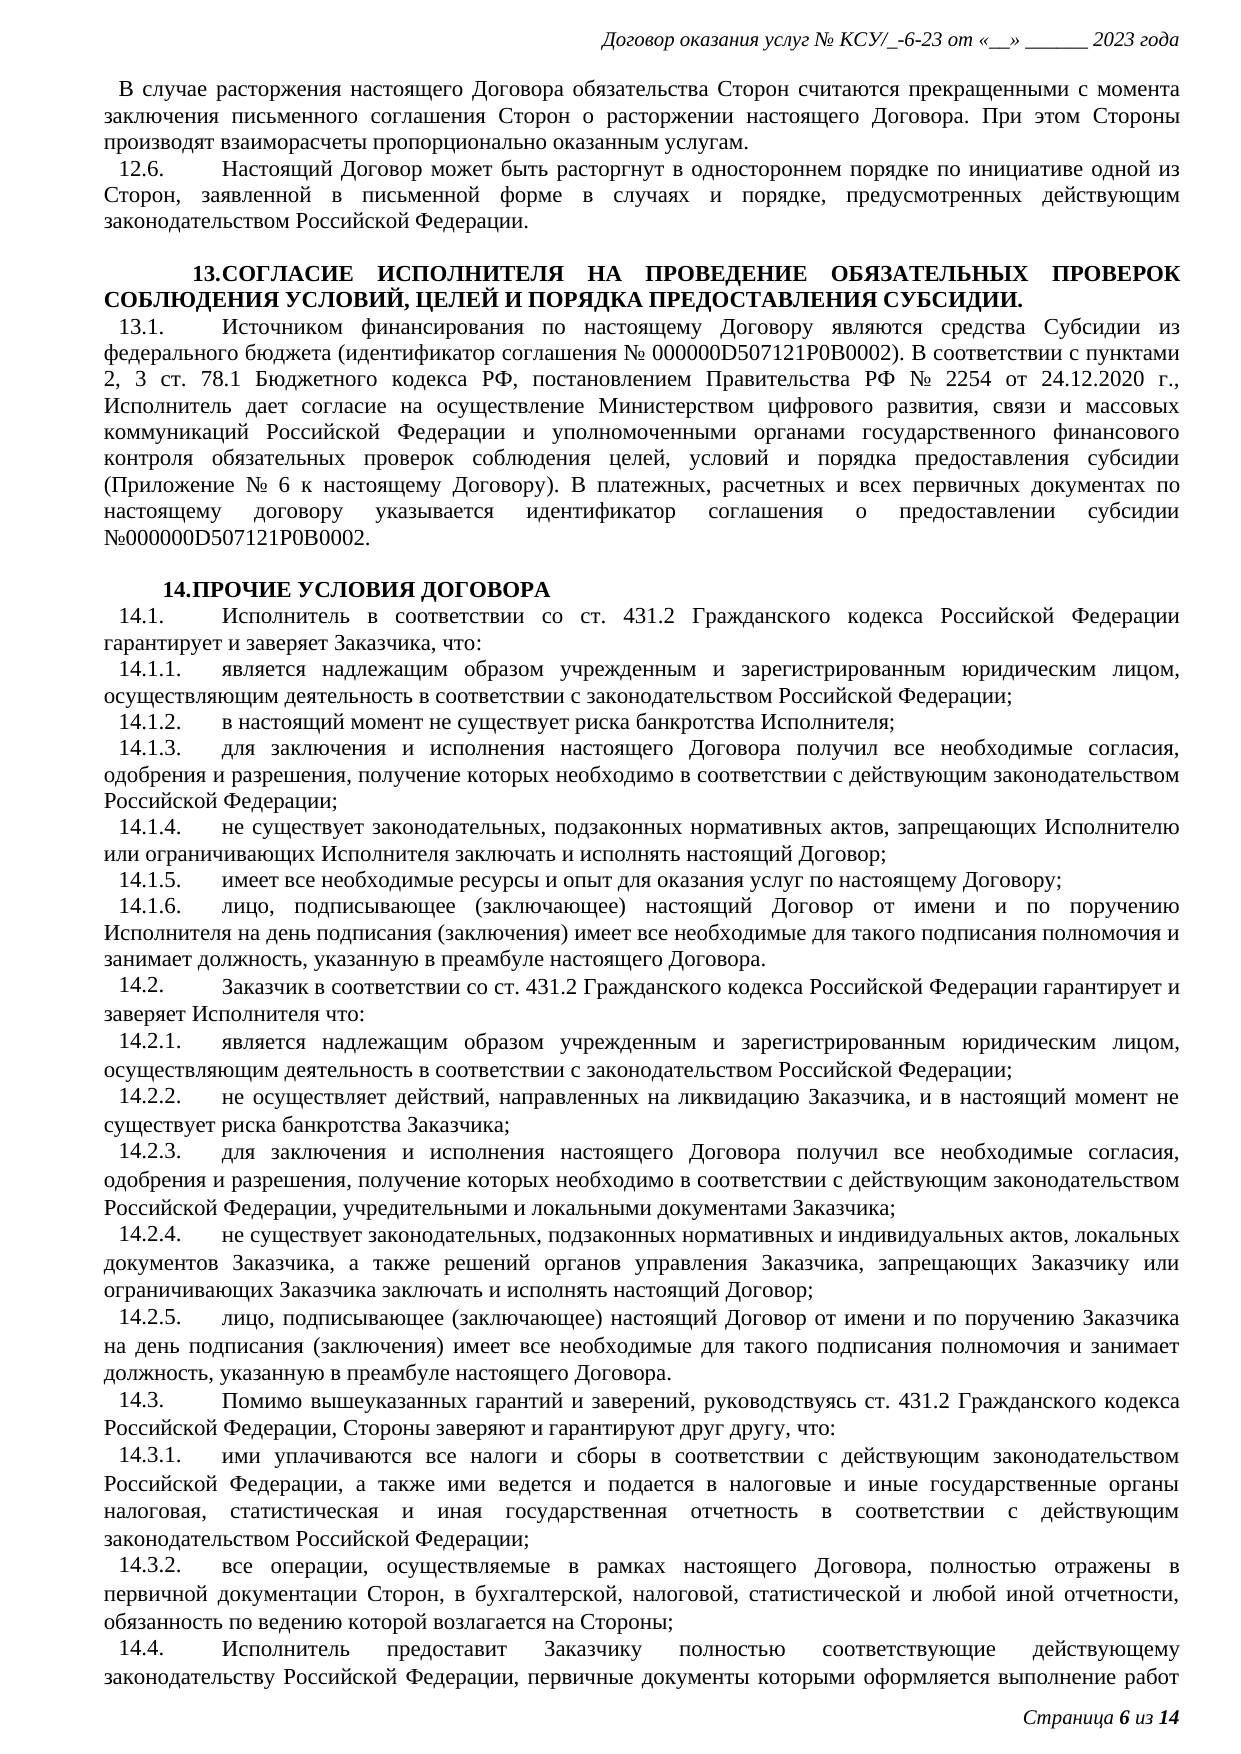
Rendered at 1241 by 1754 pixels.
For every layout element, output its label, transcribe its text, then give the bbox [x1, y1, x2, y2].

list не существует законодательных, подзаконных нормативных актов, запрещающих Исполнителю или ограничивающих Исполнителя заключать и исполнять настоящий Договор; [103, 813, 1181, 866]
text В случае расторжения настоящего Договора обязательства Сторон считаются прекращенными с момента заключения письменного соглашения Сторон о расторжении настоящего Договора. При этом Стороны производят взаиморасчеты пропорционально оказанным услугам. [103, 76, 1181, 154]
list не осуществляет действий, направленных на ликвидацию Заказчика, и в настоящий момент не существует риска банкротства Заказчика; [103, 1082, 1181, 1137]
list имеет все необходимые ресурсы и опыт для оказания услуг по настоящему Договору; [103, 866, 1181, 892]
list ими уплачиваются все налоги и сборы в соответствии с действующим законодательством Российской Федерации, а также ими ведется и подается в налоговые и иные государственные органы налоговая, статистическая и иная государственная отчетность в соответствии с действующим законодательством Российской Федерации; [103, 1441, 1181, 1551]
list СОГЛАСИЕ ИСПОЛНИТЕЛЯ НА ПРОВЕДЕНИЕ ОБЯЗАТЕЛЬНЫХ ПРОВЕРОК СОБЛЮДЕНИЯ УСЛОВИЙ, ЦЕЛЕЙ И ПОРЯДКА ПРЕДОСТАВЛЕНИЯ СУБСИДИИ. [103, 260, 1181, 313]
list лицо, подписывающее (заключающее) настоящий Договор от имени и по поручению Исполнителя на день подписания (заключения) имеет все необходимые для такого подписания полномочия и занимает должность, указанную в преамбуле настоящего Договора. [103, 892, 1181, 972]
list Настоящий Договор может быть расторгнут в одностороннем порядке по инициативе одной из Сторон, заявленной в письменной форме в случаях и порядке, предусмотренных действующим законодательством Российской Федерации. [103, 154, 1181, 234]
list не существует законодательных, подзаконных нормативных и индивидуальных актов, локальных документов Заказчика, а также решений органов управления Заказчика, запрещающих Заказчику или ограничивающих Заказчика заключать и исполнять настоящий Договор; [103, 1220, 1181, 1303]
list является надлежащим образом учрежденным и зарегистрированным юридическим лицом, осуществляющим деятельность в соответствии с законодательством Российской Федерации; [103, 1027, 1181, 1082]
list лицо, подписывающее (заключающее) настоящий Договор от имени и по поручению Заказчика на день подписания (заключения) имеет все необходимые для такого подписания полномочия и занимает должность, указанную в преамбуле настоящего Договора. [103, 1303, 1181, 1386]
list для заключения и исполнения настоящего Договора получил все необходимые согласия, одобрения и разрешения, получение которых необходимо в соответствии с действующим законодательством Российской Федерации, учредительными и локальными документами Заказчика; [103, 1137, 1181, 1220]
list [103, 1634, 1181, 1689]
list Источником финансирования по настоящему Договору являются средства Субсидии из федерального бюджета (идентификатор соглашения № 000000D507121P0B0002). В соответствии с пунктами 2, 3 ст. 78.1 Бюджетного кодекса РФ, постановлением Правительства РФ № 2254 от 24.12.2020 г., Исполнитель дает согласие на осуществление Министерством цифрового развития, связи и массовых коммуникаций Российской Федерации и уполномоченными органами государственного финансового контроля обязательных проверок соблюдения целей, условий и порядка предоставления субсидии (Приложение № 6 к настоящему Договору). В платежных, расчетных и всех первичных документах по настоящему договору указывается идентификатор соглашения о предоставлении субсидии №000000D507121P0B0002. [103, 465, 1181, 550]
list в настоящий момент не существует риска банкротства Исполнителя; [103, 708, 1181, 734]
list Заказчик в соответствии со ст. 431.2 Гражданского кодекса Российской Федерации гарантирует и заверяет Исполнителя что: [103, 972, 1181, 1027]
list Исполнитель в соответствии со ст. 431.2 Гражданского кодекса Российской Федерации гарантирует и заверяет Заказчика, что: [103, 603, 1181, 655]
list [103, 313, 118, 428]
list ПРОЧИЕ УСЛОВИЯ ДОГОВОРА [103, 576, 1181, 603]
list для заключения и исполнения настоящего Договора получил все необходимые согласия, одобрения и разрешения, получение которых необходимо в соответствии с действующим законодательством Российской Федерации; [103, 734, 1181, 813]
list все операции, осуществляемые в рамках настоящего Договора, полностью отражены в первичной документации Сторон, в бухгалтерской, налоговой, статистической и любой иной отчетности, обязанность по ведению которой возлагается на Стороны; [103, 1551, 1181, 1634]
list Помимо вышеуказанных гарантий и заверений, руководствуясь ст. 431.2 Гражданского кодекса Российской Федерации, Стороны заверяют и гарантируют друг другу, что: [103, 1386, 1181, 1441]
list является надлежащим образом учрежденным и зарегистрированным юридическим лицом, осуществляющим деятельность в соответствии с законодательством Российской Федерации; [103, 655, 1181, 708]
